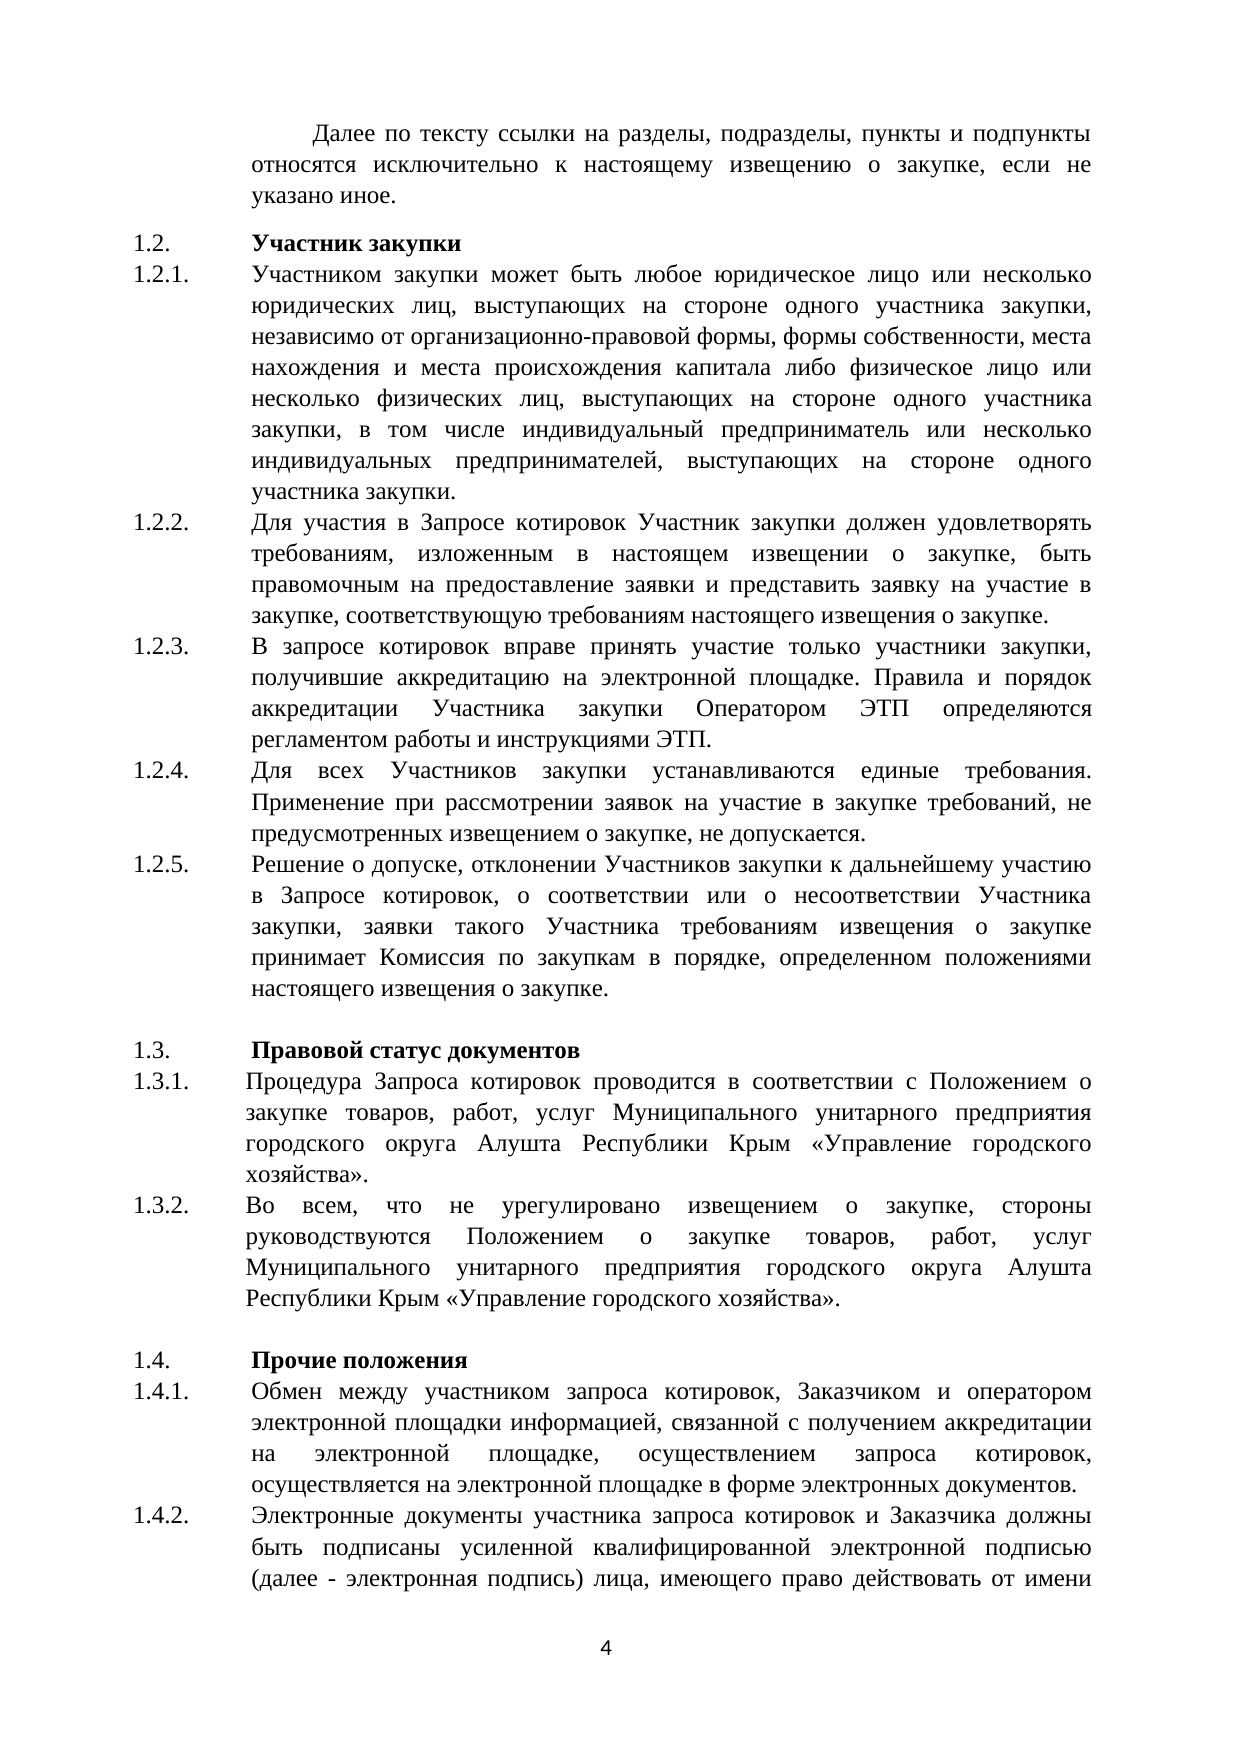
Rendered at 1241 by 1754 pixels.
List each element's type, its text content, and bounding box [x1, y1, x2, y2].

list Для всех Участников закупки устанавливаются единые требования. Применение при рассмотрении заявок на участие в закупке требований, не предусмотренных извещением о закупке, не допускается. [133, 756, 1092, 846]
list Обмен между участником запроса котировок, Заказчиком и оператором электронной площадки информацией, связанной с получением аккредитации на электронной площадке, осуществлением запроса котировок, осуществляется на электронной площадке в форме электронных документов. [133, 1376, 1092, 1498]
list Участник закупки [133, 228, 1092, 257]
list Прочие положения [133, 1345, 1092, 1374]
list Во всем, что не урегулировано извещением о закупке, стороны руководствуются Положением о закупке товаров, работ, услуг Муниципального унитарного предприятия городского округа Алушта Республики Крым «Управление городского хозяйства». [133, 1190, 1092, 1312]
list В запросе котировок вправе принять участие только участники закупки, получившие аккредитацию на электронной площадке. Правила и порядок аккредитации Участника закупки Оператором ЭТП определяются регламентом работы и инструкциями ЭТП. [133, 631, 1092, 753]
list Для участия в Запросе котировок Участник закупки должен удовлетворять требованиям, изложенным в настоящем извещении о закупке, быть правомочным на предоставление заявки и представить заявку на участие в закупке, соответствующую требованиям настоящего извещения о закупке. [133, 507, 1092, 629]
list Решение о допуске, отклонении Участников закупки к дальнейшему участию в Запросе котировок, о соответствии или о несоответствии Участника закупки, заявки такого Участника требованиям извещения о закупке принимает Комиссия по закупкам в порядке, определенном положениями настоящего извещения о закупке. [133, 849, 1092, 1002]
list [133, 1501, 1092, 1591]
list Правовой статус документов [133, 1035, 1092, 1064]
list Процедура Запроса котировок проводится в соответствии с Положением о закупке товаров, работ, услуг Муниципального унитарного предприятия городского округа Алушта Республики Крым «Управление городского хозяйства». [133, 1066, 1092, 1188]
text Далее по тексту ссылки на разделы, подразделы, пункты и подпункты относятся исключительно к настоящему извещению о закупке, если не указано иное. [133, 118, 1092, 209]
list Участником закупки может быть любое юридическое лицо или несколько юридических лиц, выступающих на стороне одного участника закупки, независимо от организационно-правовой формы, формы собственности, места нахождения и места происхождения капитала либо физическое лицо или несколько физических лиц, выступающих на стороне одного участника закупки, в том числе индивидуальный предприниматель или несколько индивидуальных предпринимателей, выступающих на стороне одного участника закупки. [133, 259, 1092, 505]
